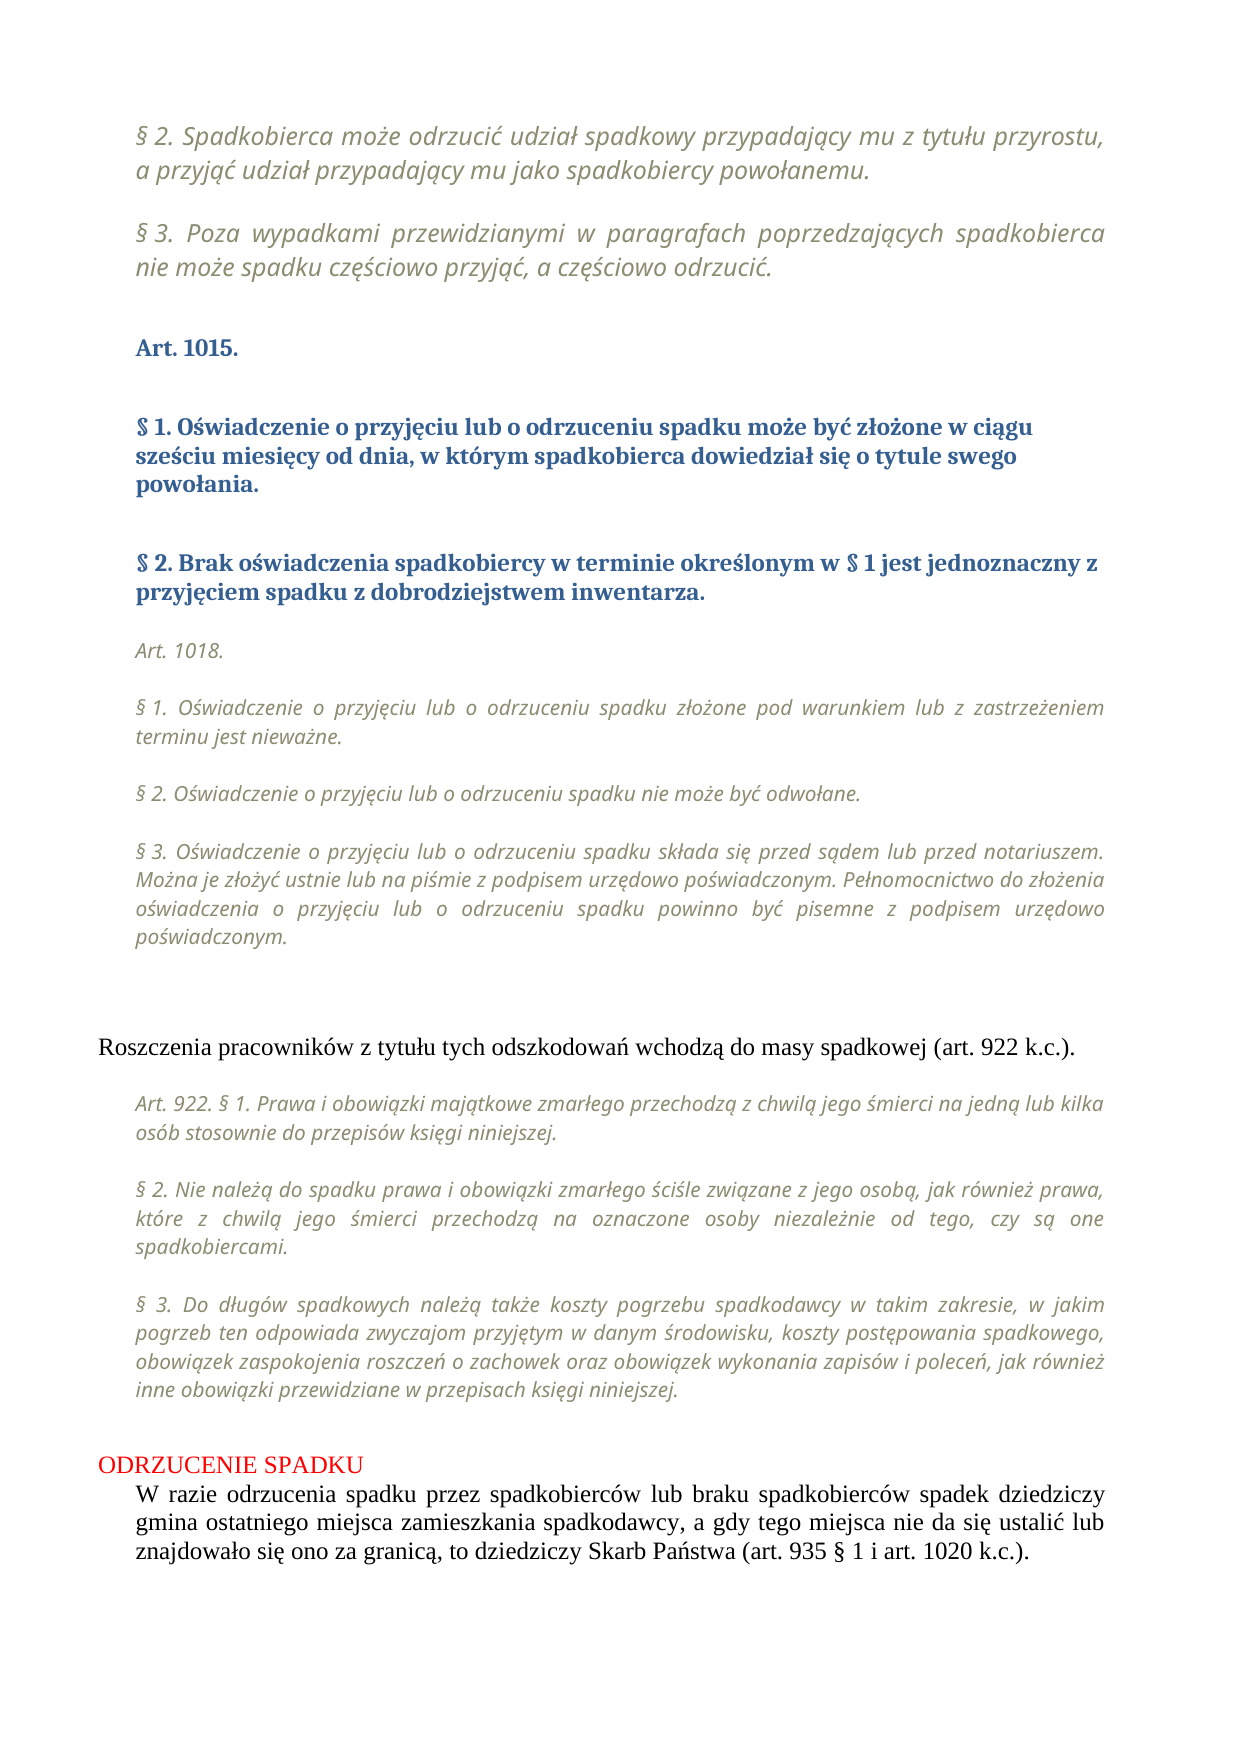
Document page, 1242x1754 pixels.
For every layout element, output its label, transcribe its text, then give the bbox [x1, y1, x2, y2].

subtitle Art. 1015. [135, 334, 1106, 363]
text § 3. Do długów spadkowych należą także koszty pogrzebu spadkodawcy w takim zakresie, w jakim pogrzeb ten odpowiada zwyczajom przyjętym w danym środowisku, koszty postępowania spadkowego, obowiązek zaspokojenia roszczeń o zachowek oraz obowiązek wykonania zapisów i poleceń, jak również inne obowiązki przewidziane w przepisach księgi niniejszej. [135, 1290, 1106, 1404]
text § 2. Oświadczenie o przyjęciu lub o odrzuceniu spadku nie może być odwołane. [135, 779, 1106, 808]
text § 3. Poza wypadkami przewidzianymi w paragrafach poprzedzających spadkobierca nie może spadku częściowo przyjąć, a częściowo odrzucić. [135, 216, 1106, 284]
text Roszczenia pracowników z tytułu tych odszkodowań wchodzą do masy spadkowej (art. 922 k.c.). [98, 1032, 1106, 1060]
text ODRZUCENIE SPADKU [98, 1450, 1106, 1479]
text § 3. Oświadczenie o przyjęciu lub o odrzuceniu spadku składa się przed sądem lub przed notariuszem. Można je złożyć ustnie lub na piśmie z podpisem urzędowo poświadczonym. Pełnomocnictwo do złożenia oświadczenia o przyjęciu lub o odrzuceniu spadku powinno być pisemne z podpisem urzędowo poświadczonym. [135, 837, 1106, 951]
text § 2. Nie należą do spadku prawa i obowiązki zmarłego ściśle związane z jego osobą, jak również prawa, które z chwilą jego śmierci przechodzą na oznaczone osoby niezależnie od tego, czy są one spadkobiercami. [135, 1176, 1106, 1261]
text Art. 922. § 1. Prawa i obowiązki majątkowe zmarłego przechodzą z chwilą jego śmierci na jedną lub kilka osób stosownie do przepisów księgi niniejszej. [135, 1089, 1106, 1146]
text § 2. Spadkobierca może odrzucić udział spadkowy przypadający mu z tytułu przyrostu, a przyjąć udział przypadający mu jako spadkobiercy powołanemu. [135, 119, 1106, 187]
text W razie odrzucenia spadku przez spadkobierców lub braku spadkobierców spadek dziedziczy gmina ostatniego miejsca zamieszkania spadkodawcy, a gdy tego miejsca nie da się ustalić lub znajdowało się ono za granicą, to dziedziczy Skarb Państwa (art. 935 § 1 i art. 1020 k.c.). [135, 1479, 1106, 1565]
subtitle § 2. Brak oświadczenia spadkobiercy w terminie określonym w § 1 jest jednoznaczny z przyjęciem spadku z dobrodziejstwem inwentarza. [135, 549, 1106, 607]
subtitle § 1. Oświadczenie o przyjęciu lub o odrzuceniu spadku może być złożone w ciągu sześciu miesięcy od dnia, w którym spadkobierca dowiedział się o tytule swego powołania. [135, 413, 1106, 499]
text Art. 1018. [135, 636, 1106, 664]
text § 1. Oświadczenie o przyjęciu lub o odrzuceniu spadku złożone pod warunkiem lub z zastrzeżeniem terminu jest nieważne. [135, 693, 1106, 750]
